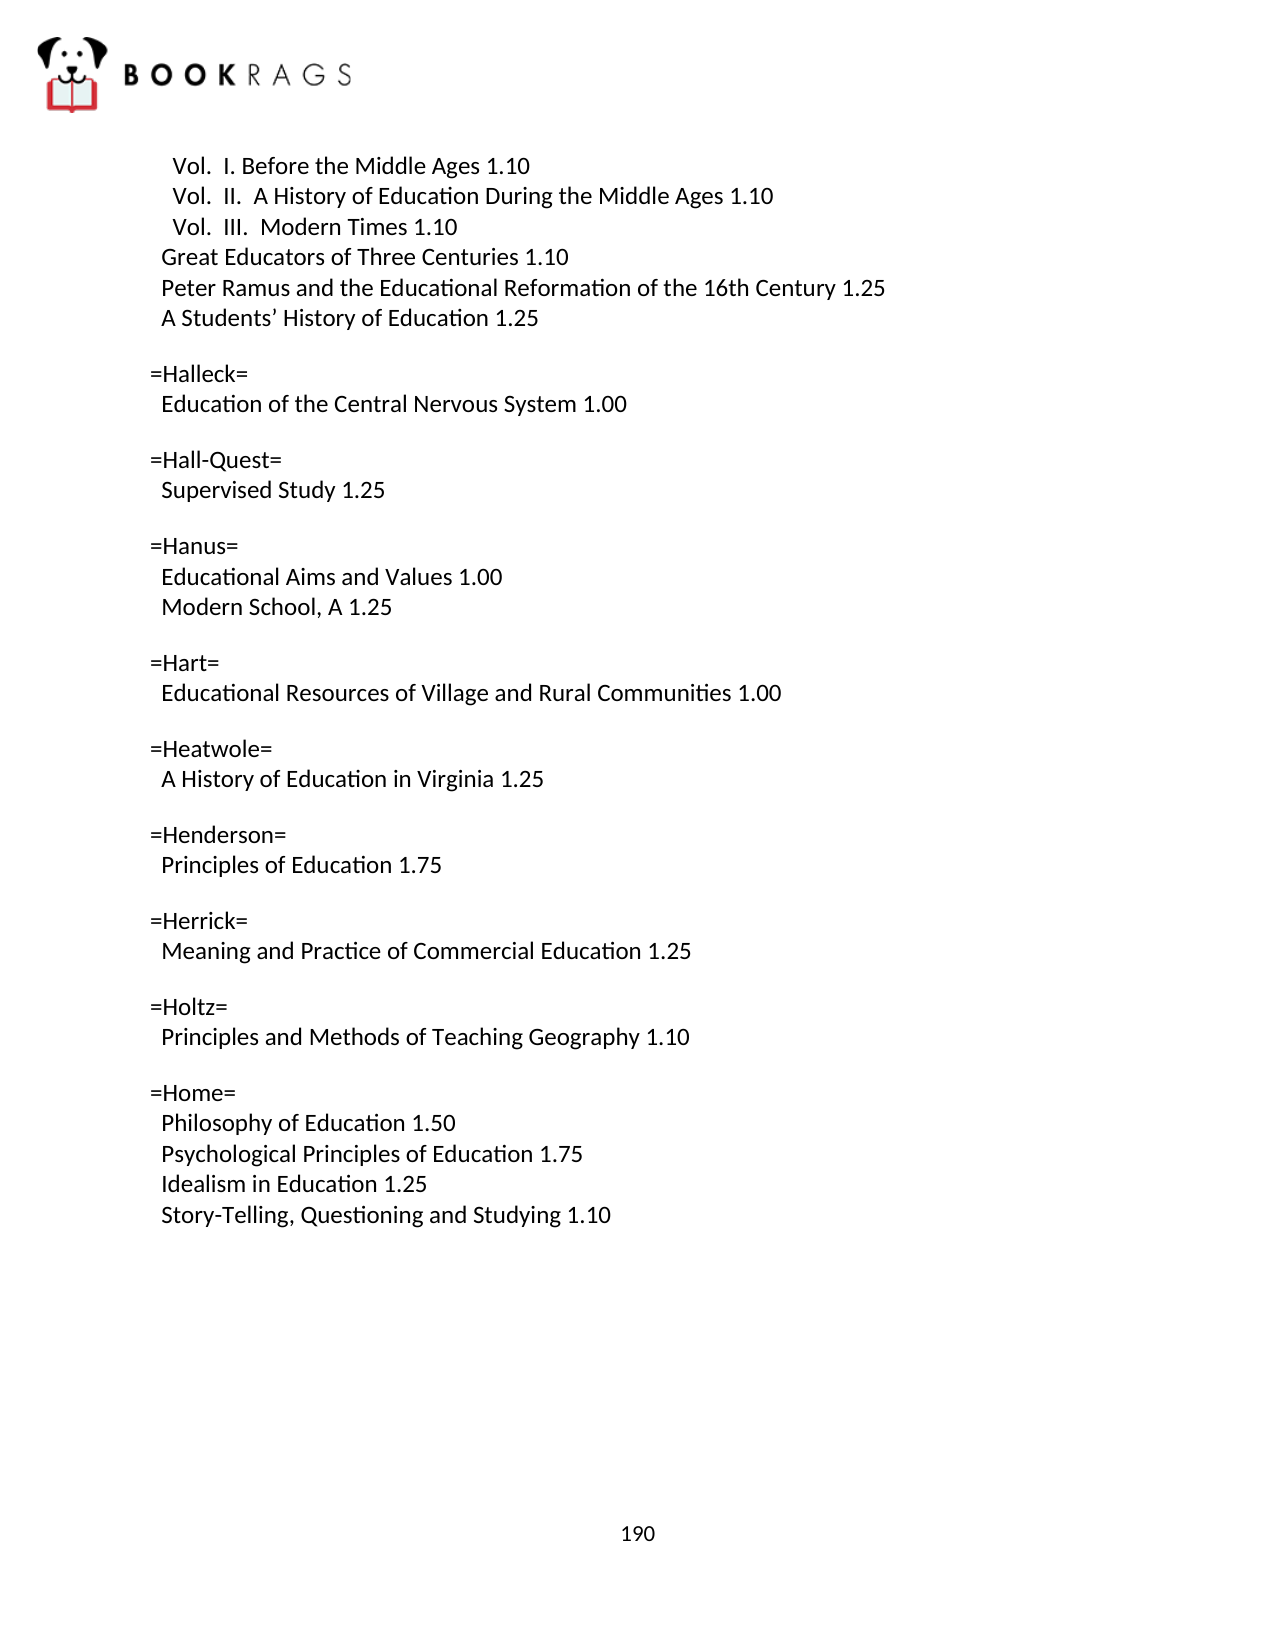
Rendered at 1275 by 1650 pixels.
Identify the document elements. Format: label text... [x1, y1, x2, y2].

text =Hanus= Educational Aims and Values 1.00 Modern School, A 1.25 [150, 530, 1125, 622]
picture [37, 37, 351, 113]
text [150, 150, 1125, 333]
text =Hall-Quest= Supervised Study 1.25 [150, 444, 1125, 505]
text =Heatwole= A History of Education in Virginia 1.25 [150, 733, 1125, 794]
text =Holtz= Principles and Methods of Teaching Geography 1.10 [150, 991, 1125, 1052]
text =Hart= Educational Resources of Village and Rural Communities 1.00 [150, 647, 1125, 708]
text =Home= Philosophy of Education 1.50 Psychological Principles of Education 1.75 Idealism in Education 1.25 Story-Telling, Questioning and Studying 1.10 [150, 1077, 1125, 1229]
text =Halleck= Education of the Central Nervous System 1.00 [150, 358, 1125, 419]
text =Henderson= Principles of Education 1.75 [150, 819, 1125, 880]
text =Herrick= Meaning and Practice of Commercial Education 1.25 [150, 905, 1125, 966]
